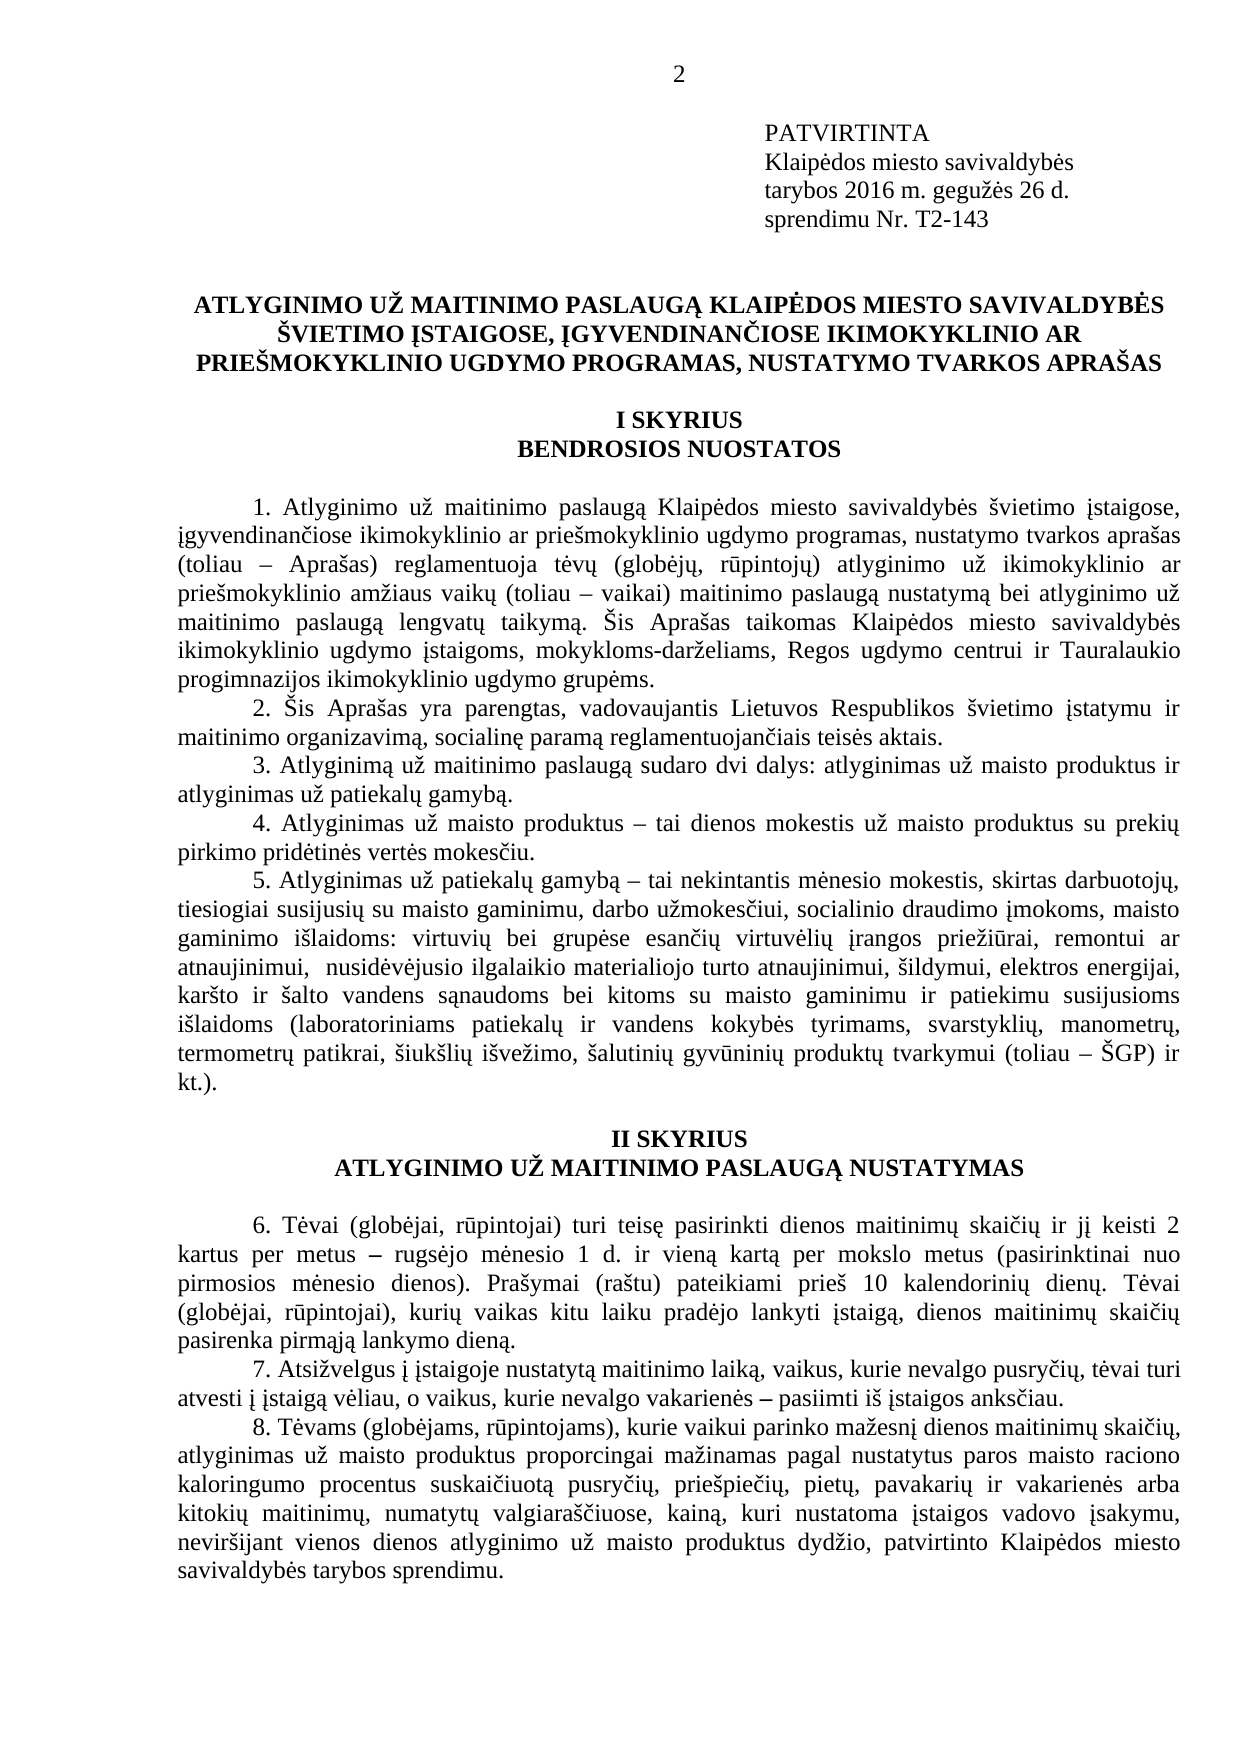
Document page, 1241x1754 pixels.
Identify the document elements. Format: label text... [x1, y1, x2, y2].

text 7. Atsižvelgus į įstaigoje nustatytą maitinimo laiką, vaikus, kurie nevalgo pusryčių, tėvai turi atvesti į įstaigą vėliau, o vaikus, kurie nevalgo vakarienės – pasiimti iš įstaigos anksčiau. [177, 1354, 1181, 1412]
text 2. Šis Aprašas yra parengtas, vadovaujantis Lietuvos Respublikos švietimo įstatymu ir maitinimo organizavimą, socialinę paramą reglamentuojančiais teisės aktais. [177, 693, 1181, 751]
text 1. Atlyginimo už maitinimo paslaugą Klaipėdos miesto savivaldybės švietimo įstaigose, įgyvendinančiose ikimokyklinio ar priešmokyklinio ugdymo programas, nustatymo tvarkos aprašas (toliau – Aprašas) reglamentuoja tėvų (globėjų, rūpintojų) atlyginimo už ikimokyklinio ar priešmokyklinio amžiaus vaikų (toliau – vaikai) maitinimo paslaugą nustatymą bei atlyginimo už maitinimo paslaugą lengvatų taikymą. Šis Aprašas taikomas Klaipėdos miesto savivaldybės ikimokyklinio ugdymo įstaigoms, mokykloms-darželiams, Regos ugdymo centrui ir Tauralaukio progimnazijos ikimokyklinio ugdymo grupėms. [177, 492, 1181, 693]
table_cell sprendimu Nr. T2-143 [753, 204, 1181, 233]
text 4. Atlyginimas už maisto produktus – tai dienos mokestis už maisto produktus su prekių pirkimo pridėtinės vertės mokesčiu. [177, 808, 1181, 866]
text II SKYRIUS [177, 1124, 1181, 1153]
table_cell tarybos 2016 m. gegužės 26 d. [753, 176, 1181, 204]
table_header PATVIRTINTA [753, 118, 1181, 147]
text atlyginimo už maitinimo paslaugą klaipėdos miesto savivaldybės švietimo įstaigose, įgyvendinančiose ikimokyklinio ar priešmokyklinio ugdymo programas, nustatymo tvarkos aprašas [177, 291, 1181, 377]
text 6. Tėvai (globėjai, rūpintojai) turi teisę pasirinkti dienos maitinimų skaičių ir jį keisti 2 kartus per metus – rugsėjo mėnesio 1 d. ir vieną kartą per mokslo metus (pasirinktinai nuo pirmosios mėnesio dienos). Prašymai (raštu) pateikiami prieš 10 kalendorinių dienų. Tėvai (globėjai, rūpintojai), kurių vaikas kitu laiku pradėjo lankyti įstaigą, dienos maitinimų skaičių pasirenka pirmąją lankymo dieną. [177, 1211, 1181, 1354]
text atlyginimo už maitinimo paslaugą nustatymas [177, 1153, 1181, 1182]
text 5. Atlyginimas už patiekalų gamybą – tai nekintantis mėnesio mokestis, skirtas darbuotojų, tiesiogiai susijusių su maisto gaminimu, darbo užmokesčiui, socialinio draudimo įmokoms, maisto gaminimo išlaidoms: virtuvių bei grupėse esančių virtuvėlių įrangos priežiūrai, remontui ar atnaujinimui, nusidėvėjusio ilgalaikio materialiojo turto atnaujinimui, šildymui, elektros energijai, karšto ir šalto vandens sąnaudoms bei kitoms su maisto gaminimu ir patiekimu susijusioms išlaidoms (laboratoriniams patiekalų ir vandens kokybės tyrimams, svarstyklių, manometrų, termometrų patikrai, šiukšlių išvežimo, šalutinių gyvūninių produktų tvarkymui (toliau – ŠGP) ir kt.). [177, 866, 1181, 1096]
text 3. Atlyginimą už maitinimo paslaugą sudaro dvi dalys: atlyginimas už maisto produktus ir atlyginimas už patiekalų gamybą. [177, 751, 1181, 808]
text 8. Tėvams (globėjams, rūpintojams), kurie vaikui parinko mažesnį dienos maitinimų skaičių, atlyginimas už maisto produktus proporcingai mažinamas pagal nustatytus paros maisto raciono kaloringumo procentus suskaičiuotą pusryčių, priešpiečių, pietų, pavakarių ir vakarienės arba kitokių maitinimų, numatytų valgiaraščiuose, kainą, kuri nustatoma įstaigos vadovo įsakymu, neviršijant vienos dienos atlyginimo už maisto produktus dydžio, patvirtinto Klaipėdos miesto savivaldybės tarybos sprendimu. [177, 1412, 1181, 1584]
text BENDROSIOS NUOSTATOS [177, 434, 1181, 463]
text I SKYRIUS [177, 406, 1181, 434]
table_cell Klaipėdos miesto savivaldybės [753, 147, 1181, 176]
